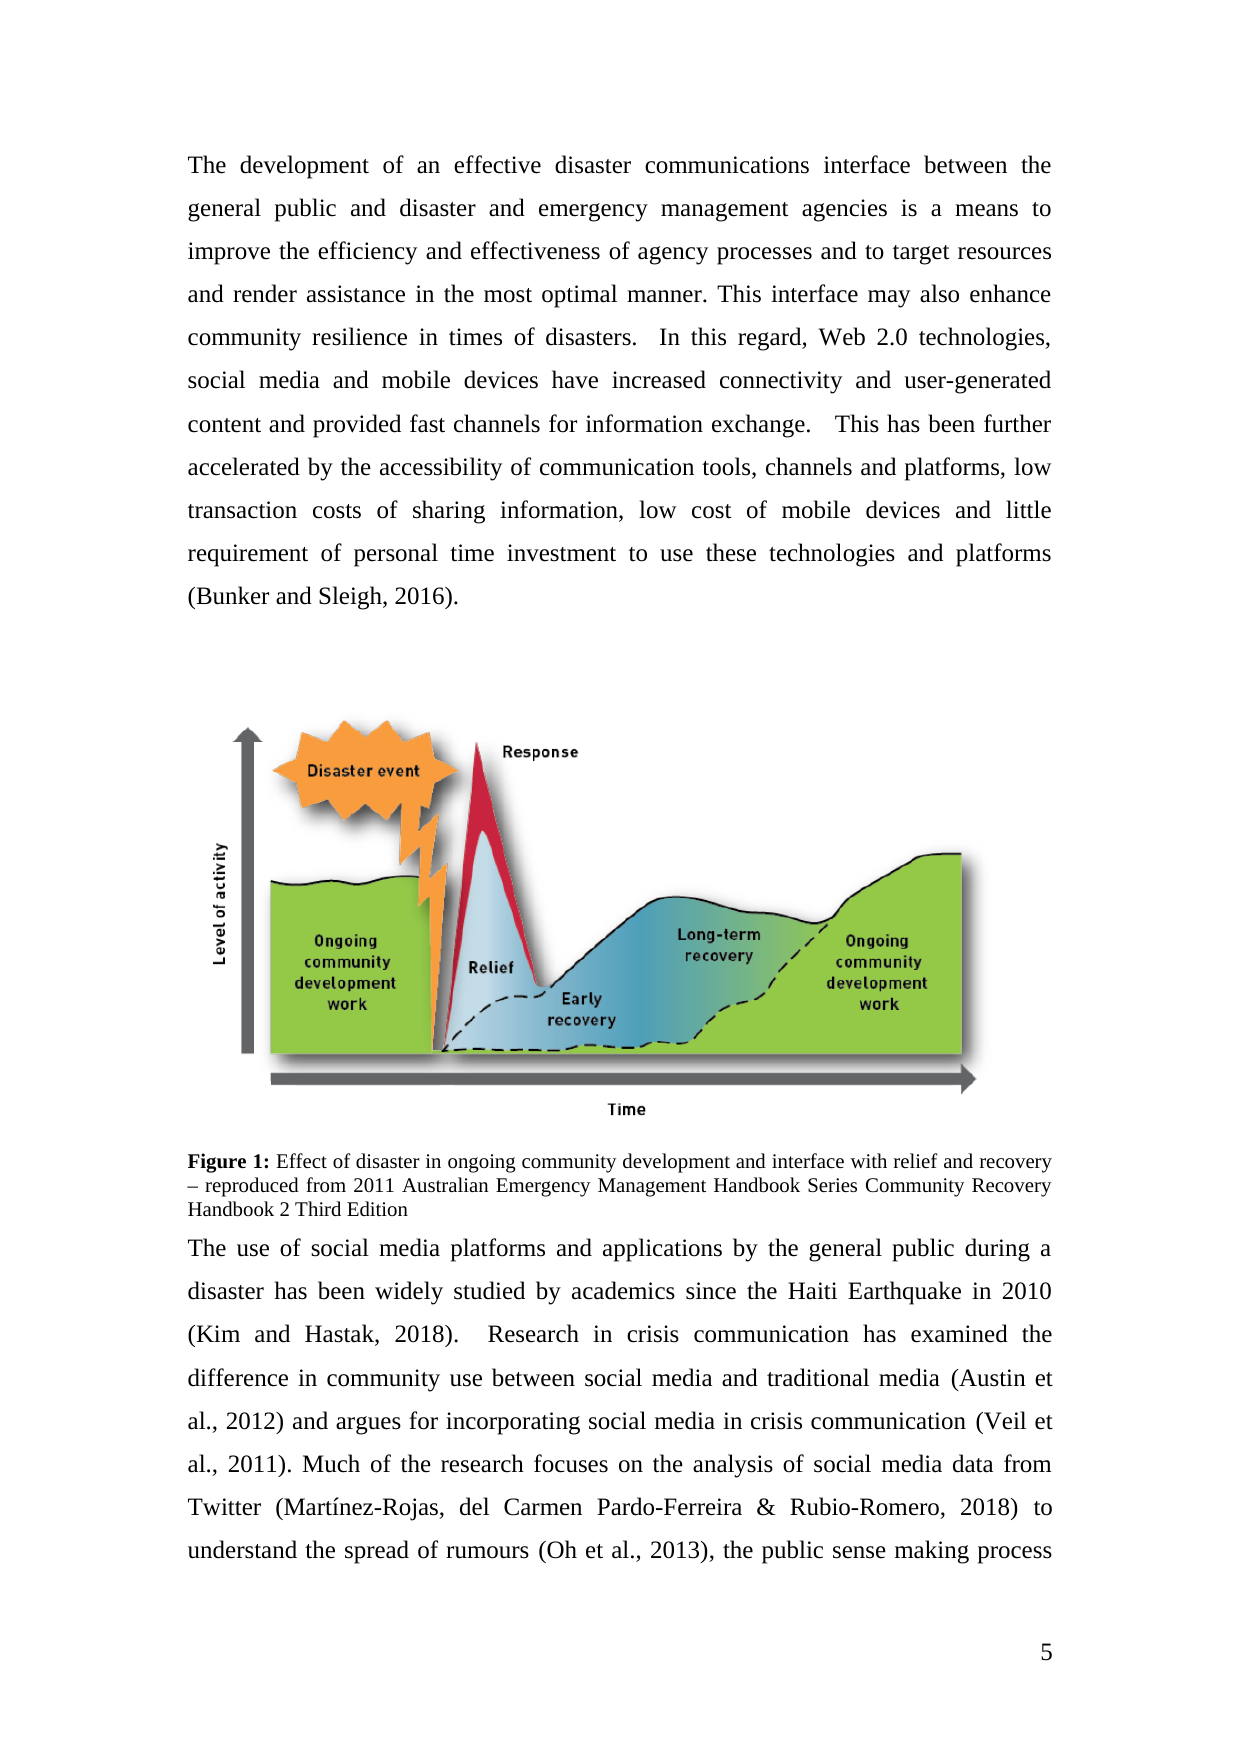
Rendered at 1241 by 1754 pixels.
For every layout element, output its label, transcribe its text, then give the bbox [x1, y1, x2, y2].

text The development of an effective disaster communications interface between the general public and disaster and emergency management agencies is a means to improve the efficiency and effectiveness of agency processes and to target resources and render assistance in the most optimal manner. This interface may also enhance community resilience in times of disasters. In this regard, Web 2.0 technologies, social media and mobile devices have increased connectivity and user-generated content and provided fast channels for information exchange. This has been further accelerated by the accessibility of communication tools, channels and platforms, low transaction costs of sharing information, low cost of mobile devices and little requirement of personal time investment to use these technologies and platforms (Bunker and Sleigh, 2016). [187, 150, 1053, 610]
text Figure 1: Effect of disaster in ongoing community development and interface with relief and recovery – reproduced from 2011 Australian Emergency Management Handbook Series Community Recovery Handbook 2 Third Edition [187, 1149, 1053, 1221]
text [187, 1233, 1053, 1564]
